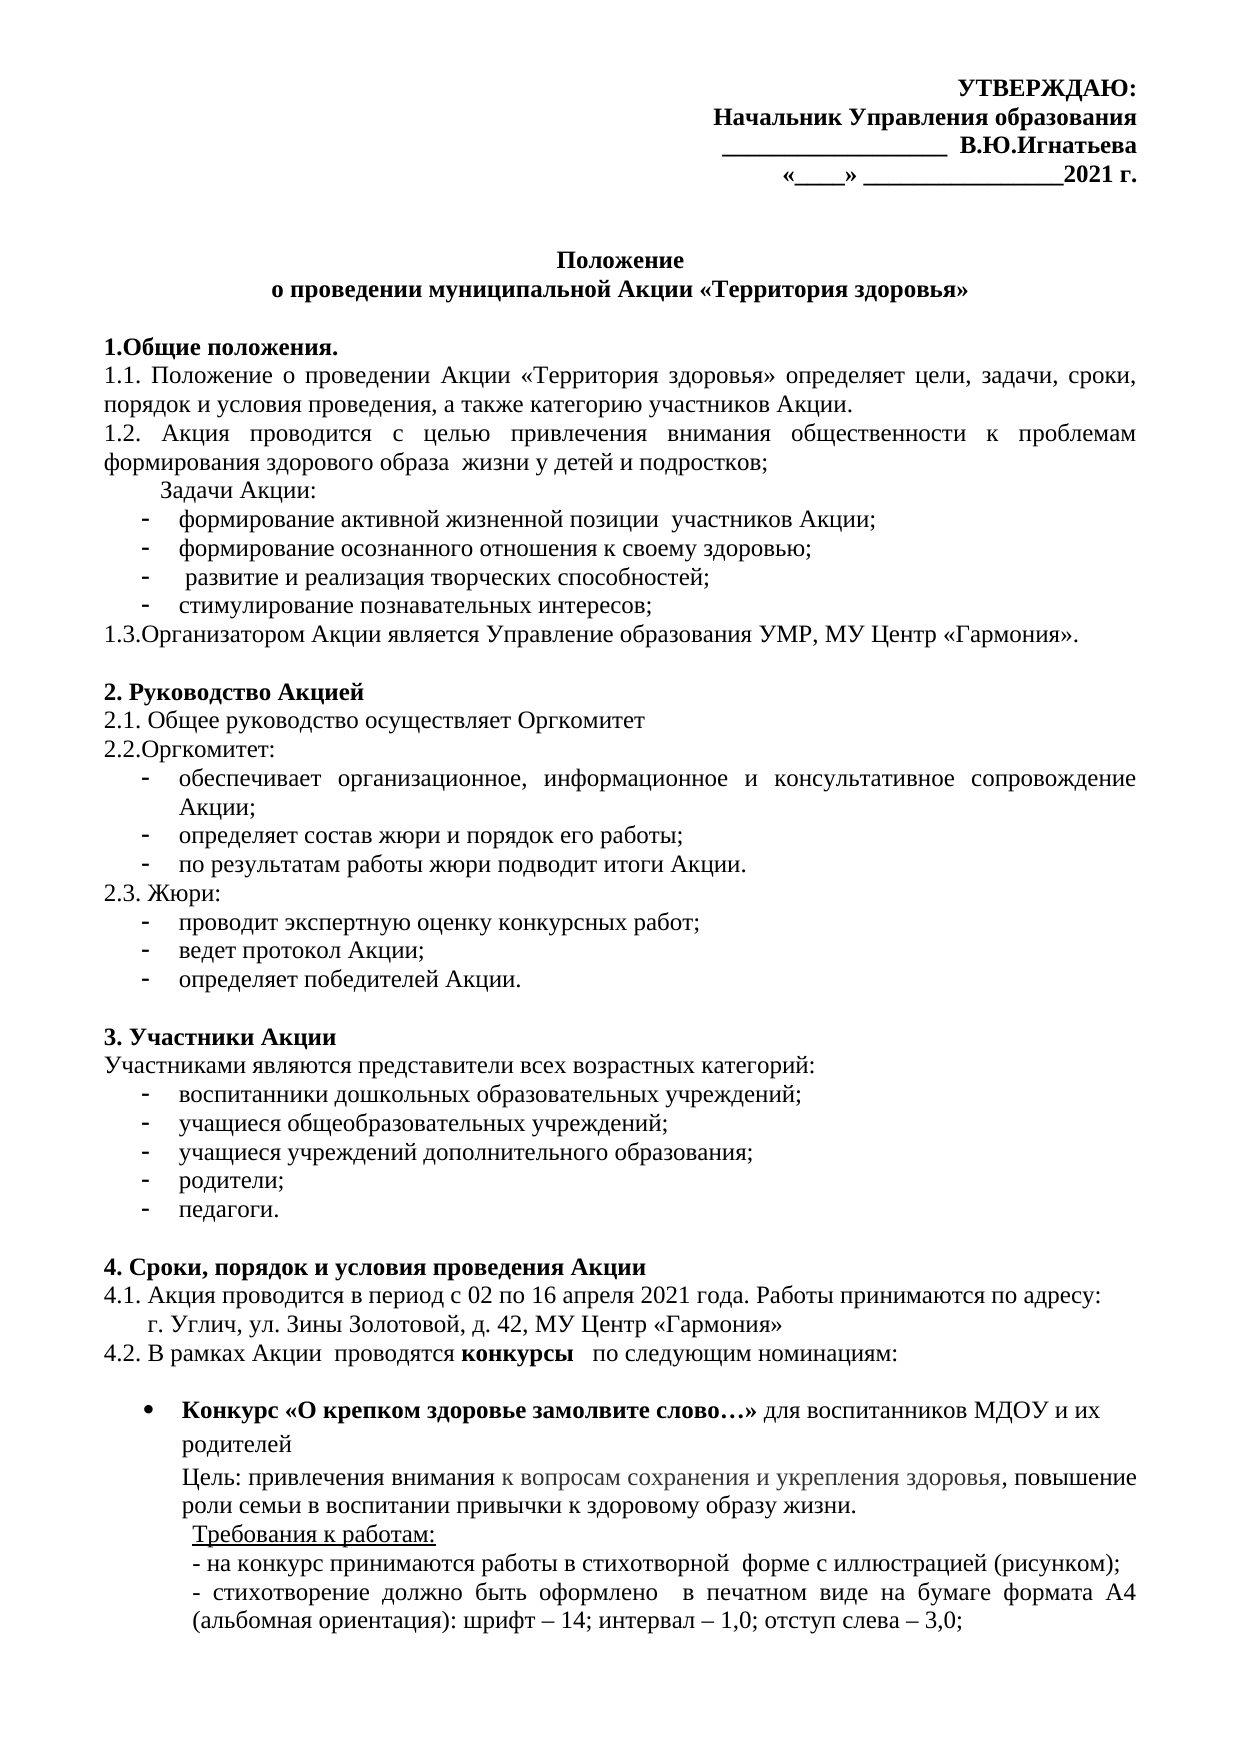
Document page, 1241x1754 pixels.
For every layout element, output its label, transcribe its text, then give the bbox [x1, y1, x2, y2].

text 2. Руководство Акцией [103, 677, 1137, 706]
text 1.Общие положения. [103, 332, 1137, 361]
text «____» ________________2021 г. [103, 159, 1137, 188]
list проводит экспертную оценку конкурсных работ; [141, 907, 1137, 936]
text 4.2. В рамках Акции проводятся конкурсы по следующим номинациям: [103, 1338, 1137, 1367]
text 4. Сроки, порядок и условия проведения Акции [103, 1252, 1137, 1281]
text Задачи Акции: [103, 476, 1137, 504]
list формирование активной жизненной позиции участников Акции; [141, 504, 1137, 533]
text о проведении муниципальной Акции «Территория здоровья» [103, 274, 1137, 303]
list педагоги. [141, 1194, 1137, 1223]
list учащиеся общеобразовательных учреждений; [141, 1108, 1137, 1137]
list Конкурс «О крепком здоровье замолвите слово…» для воспитанников МДОУ и их родителей [144, 1396, 1137, 1457]
list воспитанники дошкольных образовательных учреждений; [141, 1079, 1137, 1108]
list определяет состав жюри и порядок его работы; [141, 821, 1137, 849]
text 3. Участники Акции [103, 1022, 1137, 1051]
text Участниками являются представители всех возрастных категорий: [103, 1051, 1137, 1079]
text 2.2.Оргкомитет: [103, 734, 1137, 763]
text 1.1. Положение о проведении Акции «Территория здоровья» определяет цели, задачи, сроки, порядок и условия проведения, а также категорию участников Акции. [103, 361, 1137, 418]
text __________________ В.Ю.Игнатьева [103, 131, 1137, 159]
text Цель: привлечения внимания к вопросам сохранения и укрепления здоровья, повышение роли семьи в воспитании привычки к здоровому образу жизни. [182, 1462, 1137, 1519]
text г. Углич, ул. Зины Золотовой, д. 42, МУ Центр «Гармония» [103, 1309, 1137, 1338]
list ведет протокол Акции; [141, 936, 1137, 964]
text 4.1. Акция проводится в период с 02 по 16 апреля 2021 года. Работы принимаются по адресу: [103, 1281, 1137, 1309]
text - на конкурс принимаются работы в стихотворной форме с иллюстрацией (рисунком); [192, 1548, 1137, 1577]
text 2.1. Общее руководство осуществляет Оргкомитет [103, 706, 1137, 734]
list формирование осознанного отношения к своему здоровью; [141, 533, 1137, 562]
list обеспечивает организационное, информационное и консультативное сопровождение Акции; [141, 763, 1137, 821]
list развитие и реализация творческих способностей; [141, 562, 1137, 591]
list определяет победителей Акции. [141, 964, 1137, 993]
text Требования к работам: [192, 1519, 1137, 1548]
text Положение [103, 246, 1137, 274]
list родители; [141, 1166, 1137, 1194]
list стимулирование познавательных интересов; [141, 591, 1137, 619]
list учащиеся учреждений дополнительного образования; [141, 1137, 1137, 1166]
text 2.3. Жюри: [103, 878, 1137, 907]
text 1.3.Организатором Акции является Управление образования УМР, МУ Центр «Гармония». [103, 619, 1137, 648]
text 1.2. Акция проводится с целью привлечения внимания общественности к проблемам формирования здорового образа жизни у детей и подростков; [103, 418, 1137, 476]
list по результатам работы жюри подводит итоги Акции. [141, 849, 1137, 878]
subtitle УТВЕРЖДАЮ: [103, 73, 1137, 102]
text - стихотворение должно быть оформлено в печатном виде на бумаге формата А4 (альбомная ориентация): шрифт – 14; интервал – 1,0; отступ слева – 3,0; [192, 1577, 1137, 1634]
text Начальник Управления образования [103, 102, 1137, 131]
